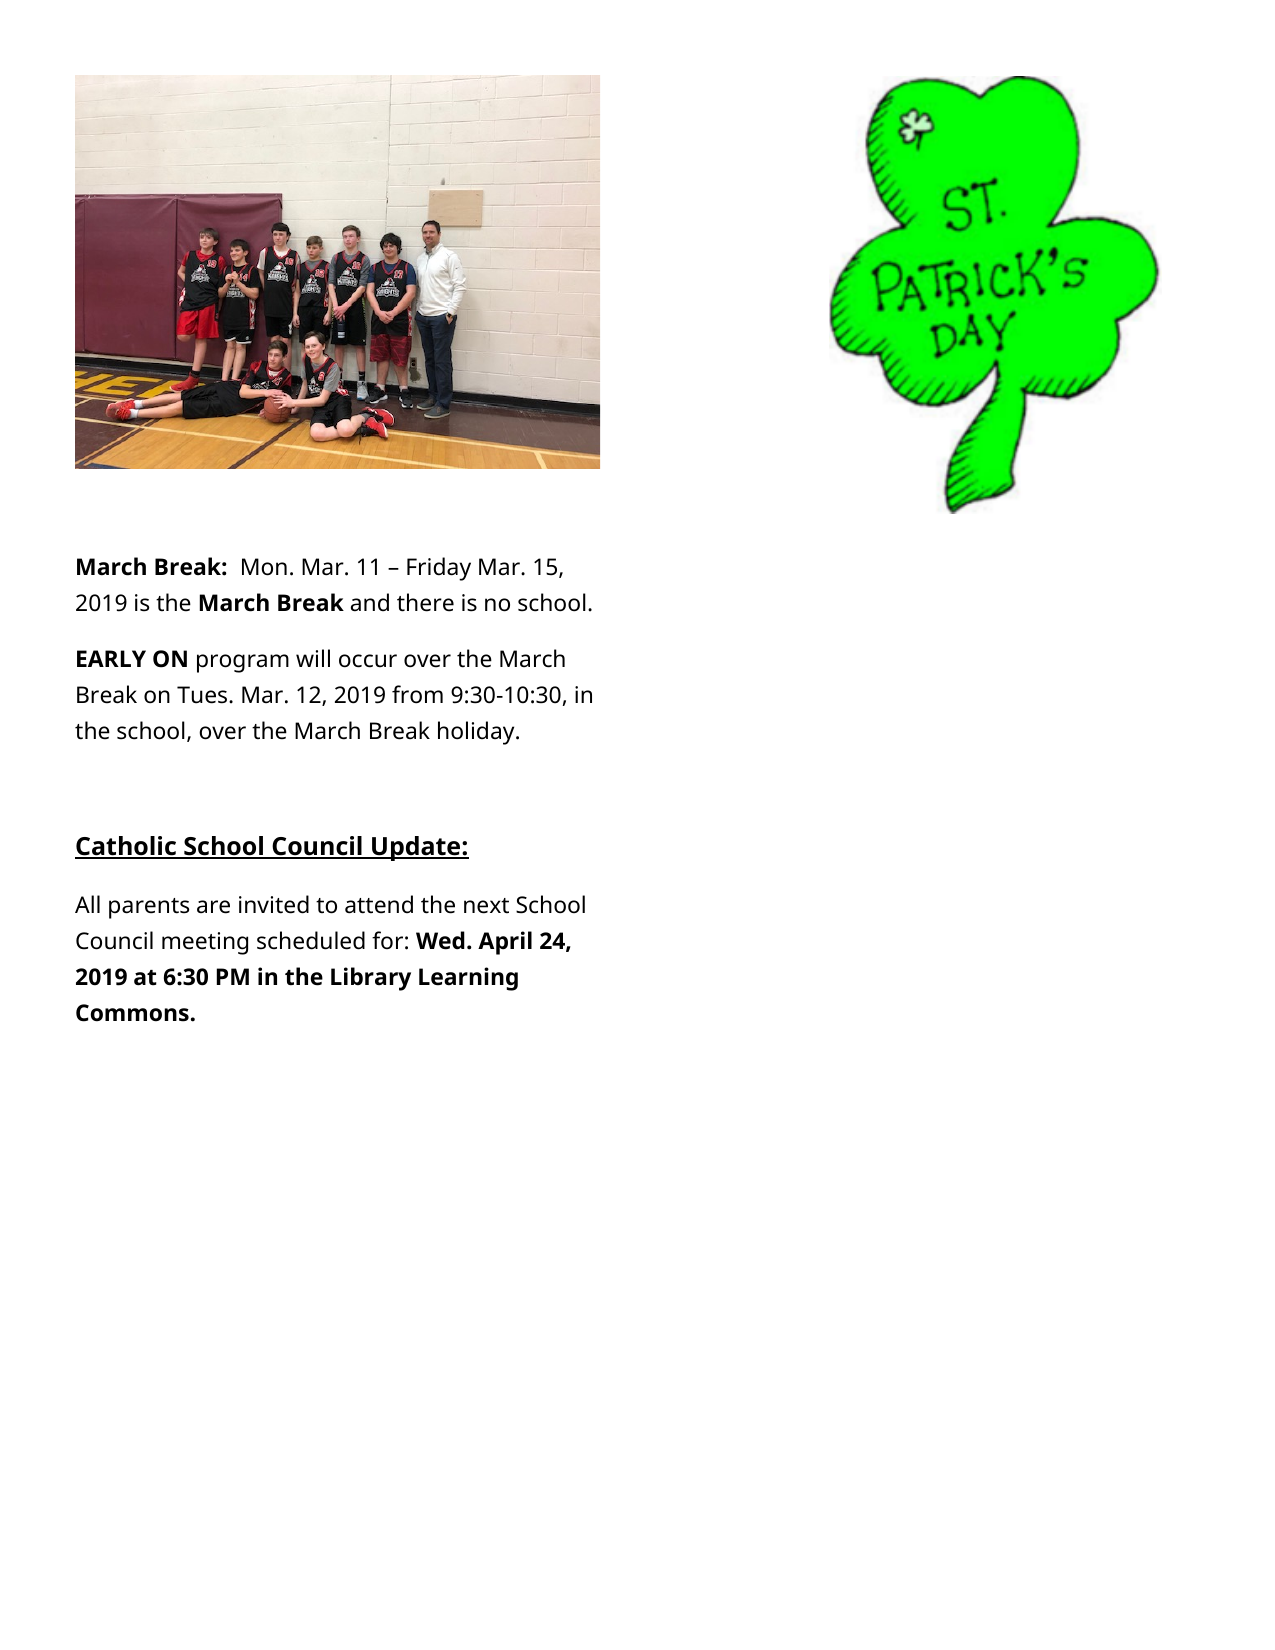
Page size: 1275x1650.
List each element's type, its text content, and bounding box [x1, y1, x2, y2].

text EARLY ON program will occur over the March Break on Tues. Mar. 12, 2019 from 9:30-10:30, in the school, over the March Break holiday. [75, 643, 600, 746]
picture [829, 76, 1162, 514]
text All parents are invited to attend the next School Council meeting scheduled for: Wed. April 24, 2019 at 6:30 PM in the Library Learning Commons. [75, 889, 600, 1028]
text Catholic School Council Update: [75, 829, 600, 863]
picture [75, 75, 600, 469]
text March Break: Mon. Mar. 11 – Friday Mar. 15, 2019 is the March Break and there is no school. [75, 551, 600, 618]
